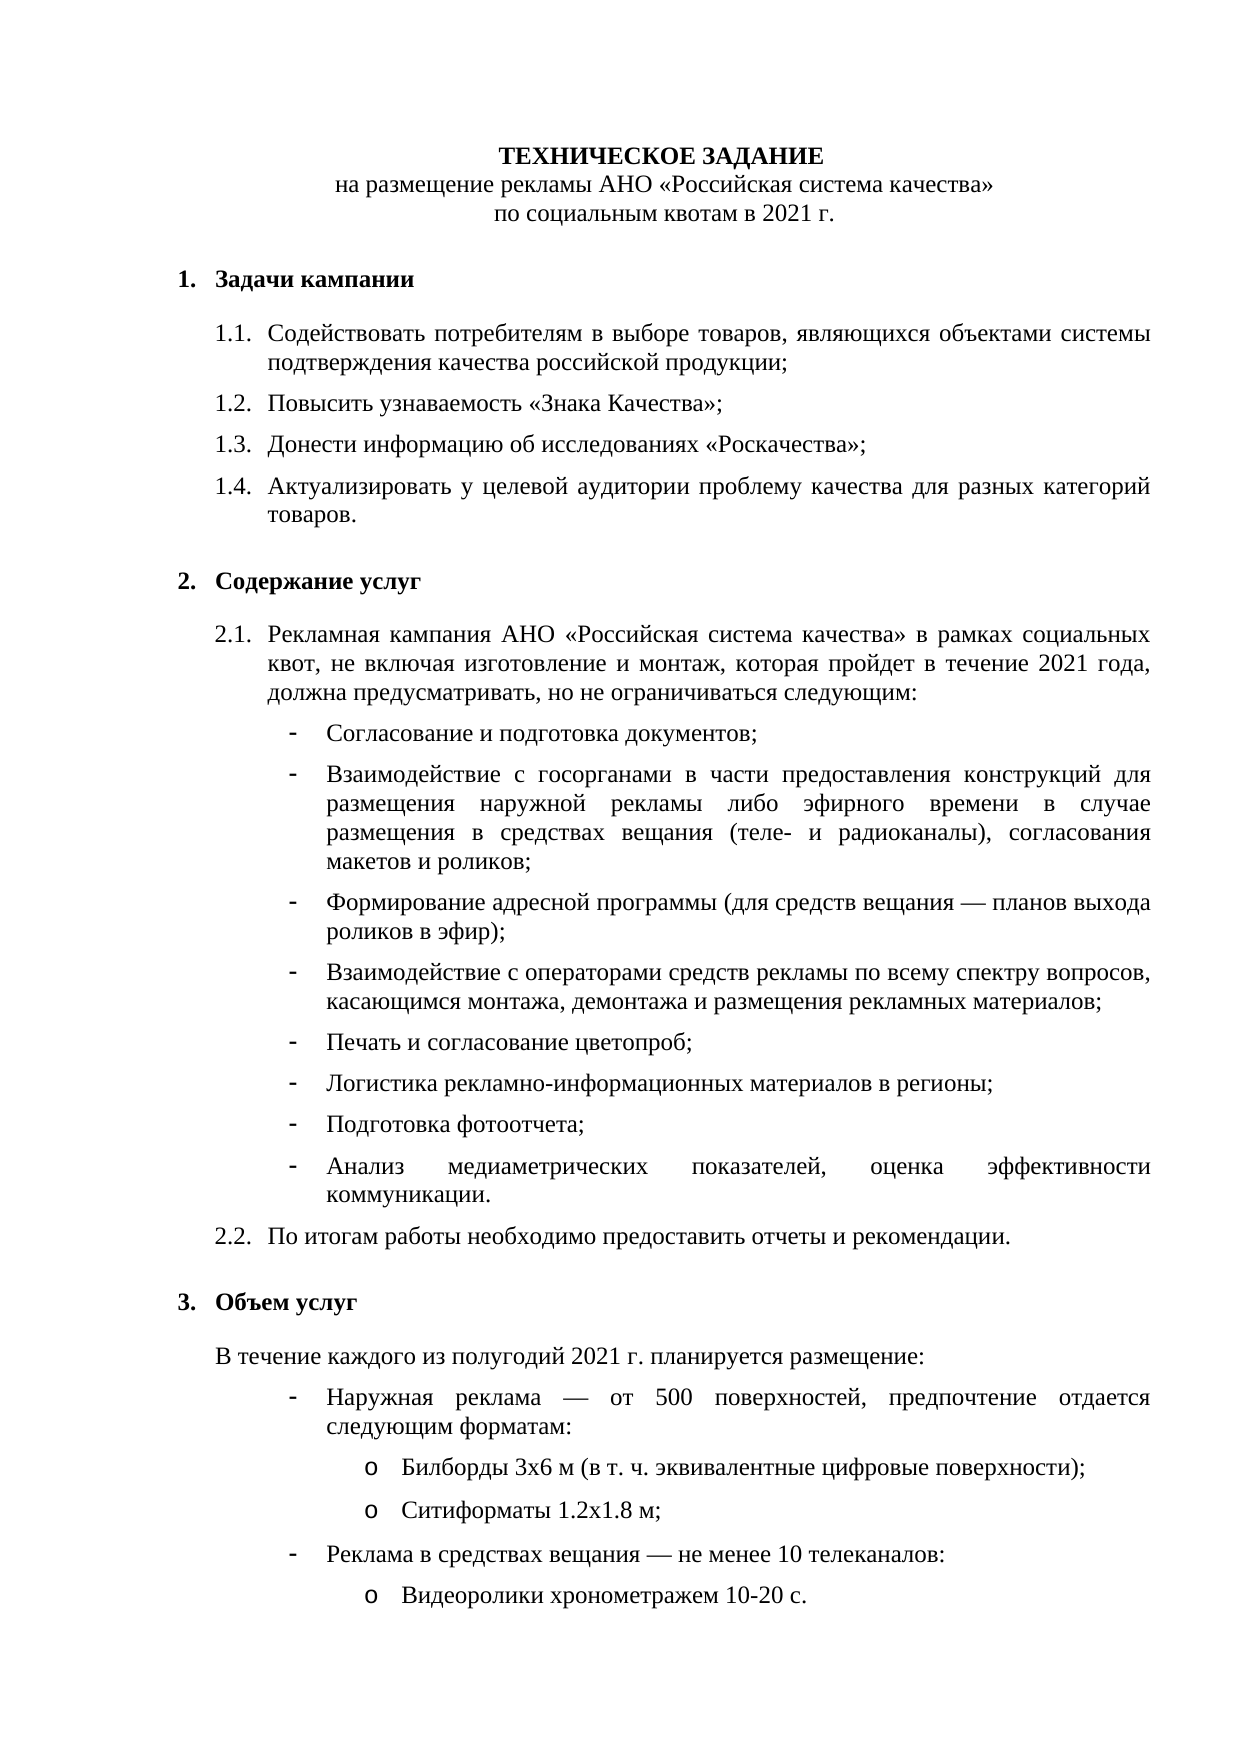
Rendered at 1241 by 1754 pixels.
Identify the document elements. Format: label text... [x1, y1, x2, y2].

list Логистика рекламно-информационных материалов в регионы; [288, 1068, 1152, 1097]
list Видеоролики хронометражем 10-20 с. [363, 1580, 1152, 1611]
list Актуализировать у целевой аудитории проблему качества для разных категорий товаров. [214, 471, 1152, 528]
list Рекламная кампания АНО «Российская система качества» в рамках социальных квот, не включая изготовление и монтаж, которая пройдет в течение 2021 года, должна предусматривать, но не ограничиваться следующим: [214, 619, 1152, 706]
list По итогам работы необходимо предоставить отчеты и рекомендации. [214, 1221, 1152, 1249]
list Взаимодействие с операторами средств рекламы по всему спектру вопросов, касающимся монтажа, демонтажа и размещения рекламных материалов; [288, 957, 1152, 1014]
list Взаимодействие с госорганами в части предоставления конструкций для размещения наружной рекламы либо эфирного времени в случае размещения в средствах вещания (теле- и радиоканалы), согласования макетов и роликов; [288, 759, 1152, 874]
list Задачи кампании [177, 264, 1152, 293]
text ТЕХНИЧЕСКОЕ ЗАДАНИЕ на размещение рекламы АНО «Российская система качества» по социальным квотам в 2021 г. [177, 141, 1152, 227]
list Содержание услуг [177, 566, 1152, 594]
list Формирование адресной программы (для средств вещания — планов выхода роликов в эфир); [288, 887, 1152, 944]
list Печать и согласование цветопроб; [288, 1027, 1152, 1056]
list Реклама в средствах вещания — не менее 10 телеканалов: [288, 1539, 1152, 1567]
list Наружная реклама — от 500 поверхностей, предпочтение отдается следующим форматам: [288, 1382, 1152, 1439]
list Билборды 3х6 м (в т. ч. эквивалентные цифровые поверхности); [363, 1452, 1152, 1483]
list Повысить узнаваемость «Знака Качества»; [214, 388, 1152, 417]
list Ситиформаты 1.2х1.8 м; [363, 1495, 1152, 1526]
list Подготовка фотоотчета; [288, 1109, 1152, 1138]
list Согласование и подготовка документов; [288, 718, 1152, 747]
text В течение каждого из полугодий 2021 г. планируется размещение: [215, 1341, 1152, 1369]
list Анализ медиаметрических показателей, оценка эффективности коммуникации. [288, 1151, 1152, 1208]
list Содействовать потребителям в выборе товаров, являющихся объектами системы подтверждения качества российской продукции; [214, 318, 1152, 376]
list Донести информацию об исследованиях «Роскачества»; [214, 429, 1152, 458]
list Объем услуг [177, 1287, 1152, 1316]
